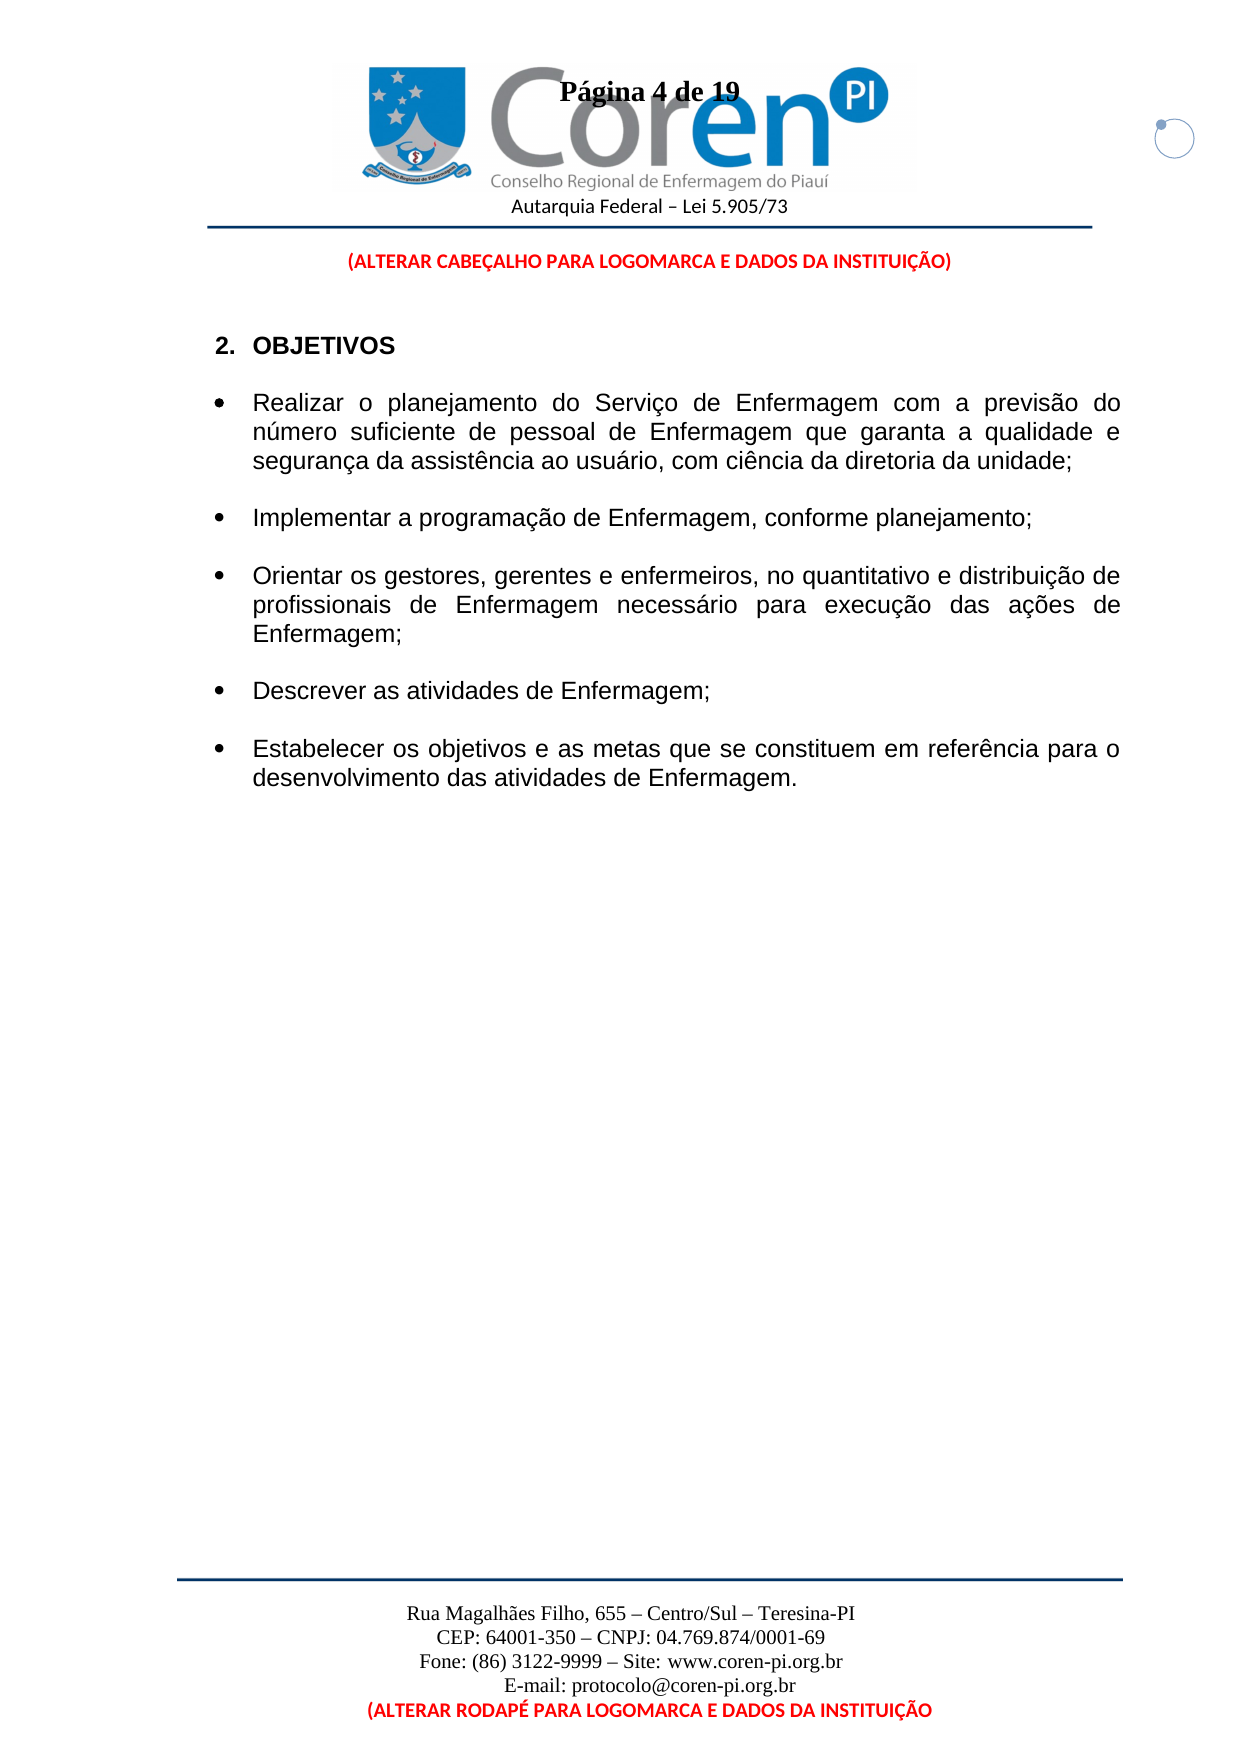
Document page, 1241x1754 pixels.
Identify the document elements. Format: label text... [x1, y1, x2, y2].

picture [207, 220, 1093, 235]
list Realizar o planejamento do Serviço de Enfermagem com a previsão do número suficiente de pessoal de Enfermagem que garanta a qualidade e segurança da assistência ao usuário, com ciência da diretoria da unidade; [215, 388, 1122, 474]
list Implementar a programação de Enfermagem, conforme planejamento; [215, 503, 1122, 532]
picture [332, 63, 918, 192]
picture [177, 1572, 1123, 1588]
list OBJETIVOS [215, 331, 1122, 359]
list Orientar os gestores, gerentes e enfermeiros, no quantitativo e distribuição de profissionais de Enfermagem necessário para execução das ações de Enfermagem; [215, 561, 1122, 647]
list Estabelecer os objetivos e as metas que se constituem em referência para o desenvolvimento das atividades de Enfermagem. [215, 734, 1122, 791]
list Descrever as atividades de Enfermagem; [215, 676, 1122, 705]
